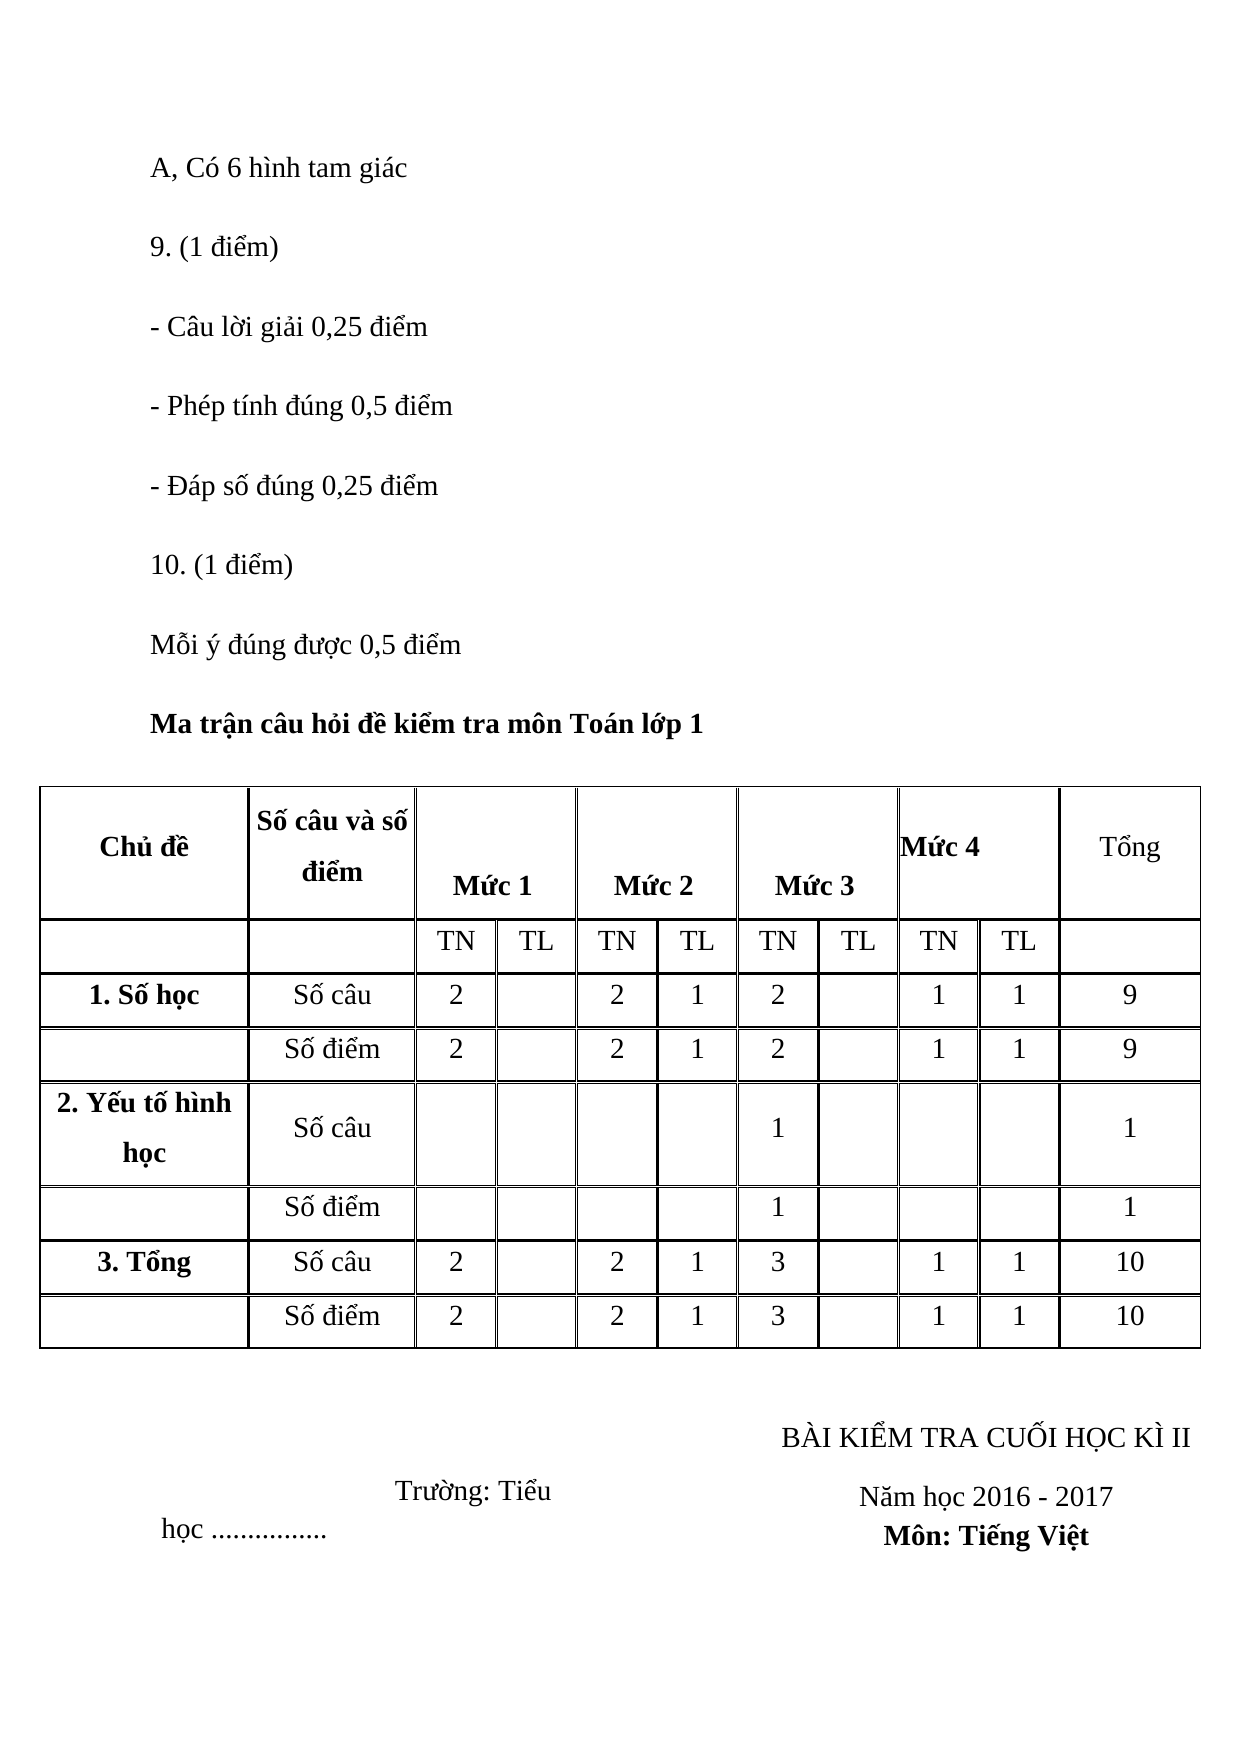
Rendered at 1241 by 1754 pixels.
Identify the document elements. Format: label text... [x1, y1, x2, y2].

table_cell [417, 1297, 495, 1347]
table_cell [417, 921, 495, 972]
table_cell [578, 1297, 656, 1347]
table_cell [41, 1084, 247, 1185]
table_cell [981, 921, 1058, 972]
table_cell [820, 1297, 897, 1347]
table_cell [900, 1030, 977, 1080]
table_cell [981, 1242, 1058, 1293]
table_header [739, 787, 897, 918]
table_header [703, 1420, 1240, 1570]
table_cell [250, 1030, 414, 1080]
text 9. (1 điểm) [150, 229, 1090, 263]
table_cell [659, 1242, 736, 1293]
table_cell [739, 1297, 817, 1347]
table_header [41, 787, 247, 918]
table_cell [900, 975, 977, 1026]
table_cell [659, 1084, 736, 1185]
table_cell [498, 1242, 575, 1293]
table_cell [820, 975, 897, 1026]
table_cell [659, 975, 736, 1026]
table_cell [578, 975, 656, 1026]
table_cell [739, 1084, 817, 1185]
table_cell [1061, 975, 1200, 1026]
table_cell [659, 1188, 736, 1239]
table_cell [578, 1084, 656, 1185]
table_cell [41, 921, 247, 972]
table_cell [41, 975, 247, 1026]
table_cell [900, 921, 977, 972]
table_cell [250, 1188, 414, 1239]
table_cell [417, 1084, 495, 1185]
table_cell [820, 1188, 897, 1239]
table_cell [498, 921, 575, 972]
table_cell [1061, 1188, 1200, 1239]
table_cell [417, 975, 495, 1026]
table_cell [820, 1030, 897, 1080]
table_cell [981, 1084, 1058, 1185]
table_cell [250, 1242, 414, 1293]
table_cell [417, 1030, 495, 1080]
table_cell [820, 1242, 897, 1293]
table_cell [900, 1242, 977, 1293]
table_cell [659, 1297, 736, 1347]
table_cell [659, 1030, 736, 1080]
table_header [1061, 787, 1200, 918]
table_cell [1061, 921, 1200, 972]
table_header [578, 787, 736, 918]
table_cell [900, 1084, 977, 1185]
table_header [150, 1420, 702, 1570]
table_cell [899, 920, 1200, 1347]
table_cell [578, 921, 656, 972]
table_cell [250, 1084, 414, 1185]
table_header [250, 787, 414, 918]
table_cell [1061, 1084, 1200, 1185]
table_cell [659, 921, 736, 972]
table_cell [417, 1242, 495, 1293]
text - Đáp số đúng 0,25 điểm [150, 468, 1090, 501]
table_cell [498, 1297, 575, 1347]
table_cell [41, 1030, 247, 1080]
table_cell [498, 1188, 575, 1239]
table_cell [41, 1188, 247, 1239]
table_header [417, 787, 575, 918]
text A, Có 6 hình tam giác [150, 150, 1090, 183]
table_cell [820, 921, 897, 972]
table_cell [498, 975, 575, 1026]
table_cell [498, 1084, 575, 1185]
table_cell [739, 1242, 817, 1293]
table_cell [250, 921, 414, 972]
text Mỗi ý đúng được 0,5 điểm [150, 627, 1090, 660]
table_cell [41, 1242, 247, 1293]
subtitle Ma trận câu hỏi đề kiểm tra môn Toán lớp 1 [150, 706, 1090, 740]
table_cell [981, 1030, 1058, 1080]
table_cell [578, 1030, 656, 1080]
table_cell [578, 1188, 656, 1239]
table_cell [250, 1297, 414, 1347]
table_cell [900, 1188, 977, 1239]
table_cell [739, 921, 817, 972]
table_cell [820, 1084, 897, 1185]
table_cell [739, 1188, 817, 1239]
text - Phép tính đúng 0,5 điểm [150, 388, 1090, 422]
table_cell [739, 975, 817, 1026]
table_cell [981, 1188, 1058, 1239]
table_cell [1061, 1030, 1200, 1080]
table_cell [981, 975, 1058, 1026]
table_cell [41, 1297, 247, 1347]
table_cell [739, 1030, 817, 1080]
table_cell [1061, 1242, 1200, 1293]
text - Câu lời giải 0,25 điểm [150, 309, 1090, 342]
text 10. (1 điểm) [150, 547, 1090, 581]
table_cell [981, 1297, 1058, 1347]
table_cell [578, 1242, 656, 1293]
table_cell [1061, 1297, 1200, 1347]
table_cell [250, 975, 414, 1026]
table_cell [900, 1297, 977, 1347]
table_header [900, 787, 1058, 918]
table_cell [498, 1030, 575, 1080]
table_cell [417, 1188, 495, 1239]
